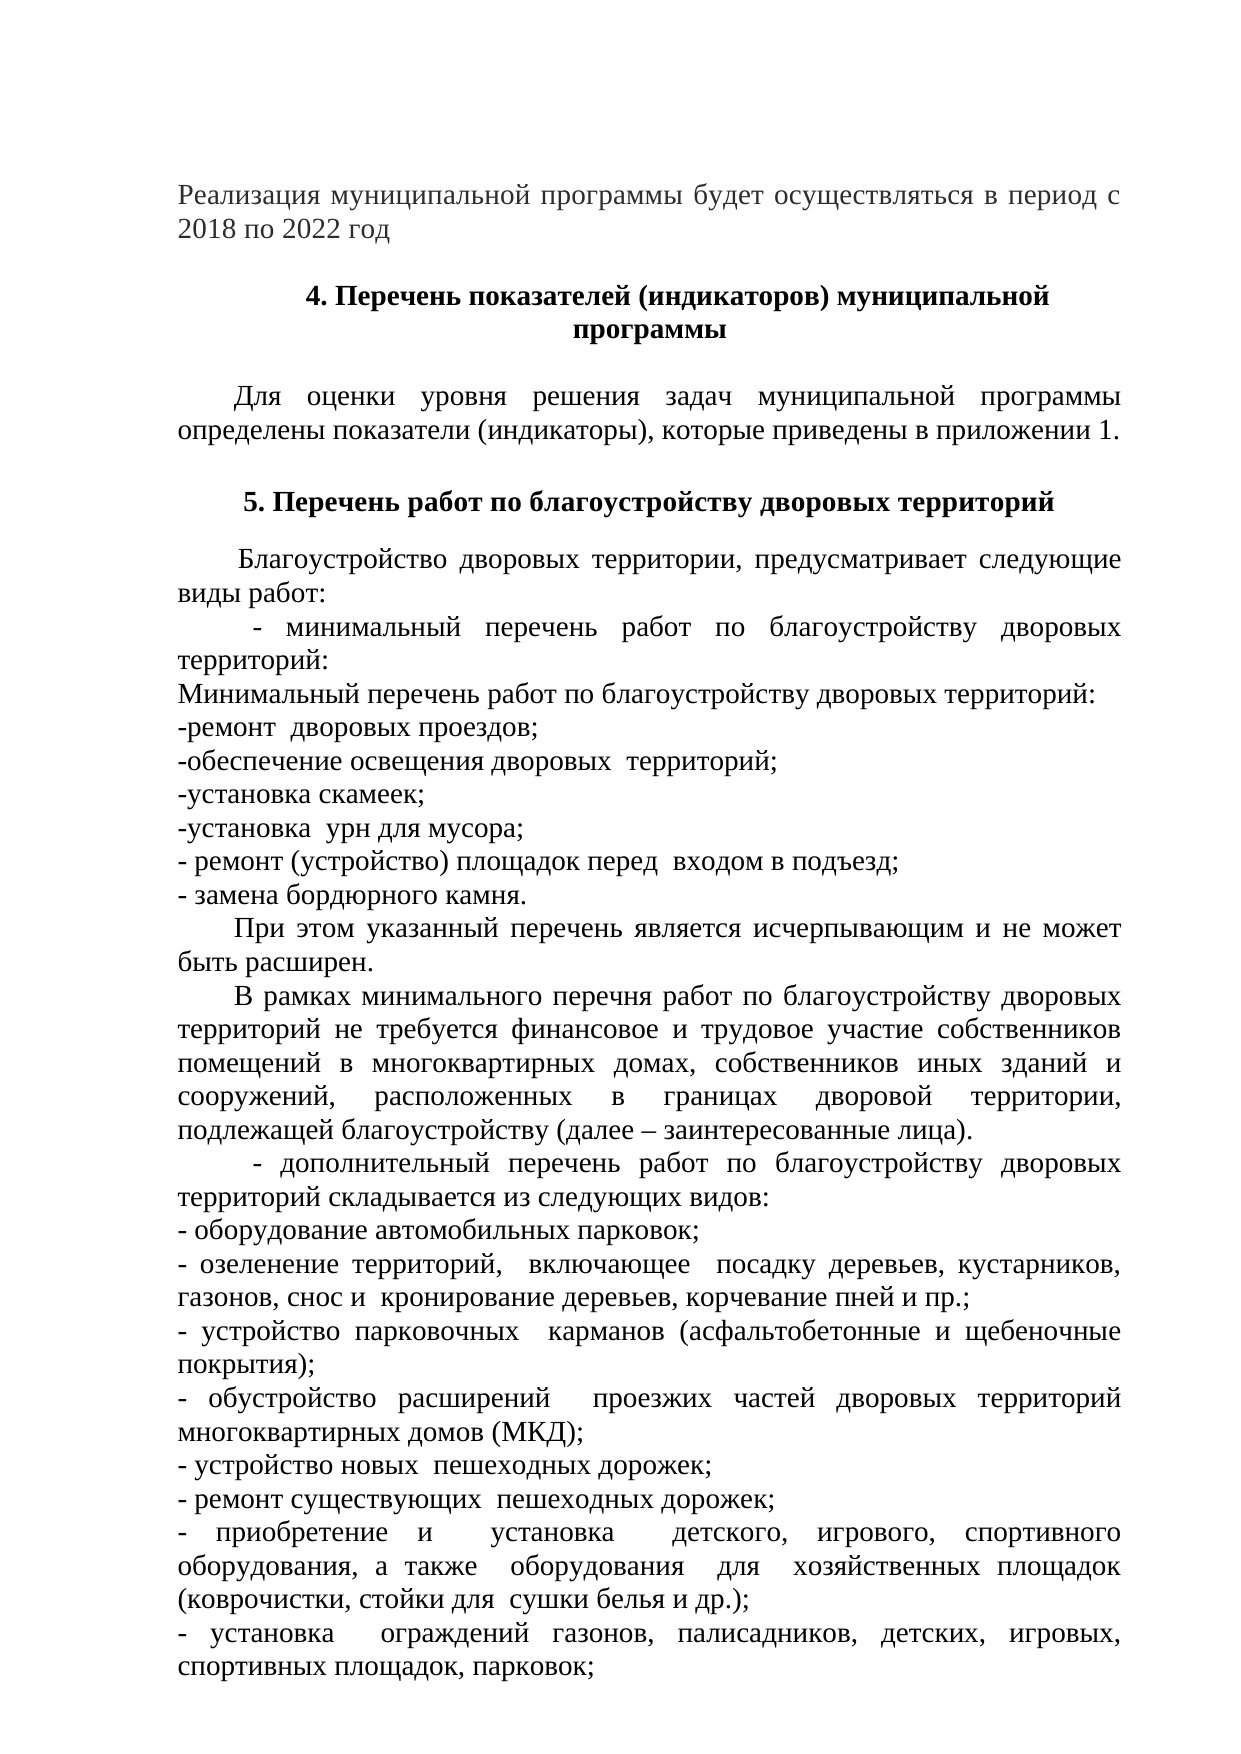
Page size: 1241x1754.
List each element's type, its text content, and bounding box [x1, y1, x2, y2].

text - дополнительный перечень работ по благоустройству дворовых территорий складывается из следующих видов: [177, 1145, 1122, 1212]
text - устройство новых пешеходных дорожек; [177, 1447, 1122, 1481]
text - обустройство расширений проезжих частей дворовых территорий многоквартирных домов (МКД); [177, 1380, 1122, 1447]
text - оборудование автомобильных парковок; [177, 1212, 1122, 1246]
text - устройство парковочных карманов (асфальтобетонные и щебеночные покрытия); [177, 1313, 1122, 1380]
text -обеспечение освещения дворовых территорий; [177, 743, 1122, 776]
text 4. Перечень показателей (индикаторов) муниципальной программы [177, 278, 1122, 345]
text Минимальный перечень работ по благоустройству дворовых территорий: [177, 676, 1122, 709]
text -установка урн для мусора; [177, 810, 1122, 843]
text -установка скамеек; [177, 776, 1122, 810]
text При этом указанный перечень является исчерпывающим и не может быть расширен. [177, 911, 1122, 978]
text Реализация муниципальной программы будет осуществляться в период с 2018 по 2022 год [177, 177, 1122, 244]
text - приобретение и установка детского, игрового, спортивного оборудования, а также оборудования для хозяйственных площадок (коврочистки, стойки для сушки белья и др.); [177, 1514, 1122, 1615]
text - ремонт существующих пешеходных дорожек; [177, 1481, 1122, 1514]
subtitle 5. Перечень работ по благоустройству дворовых территорий [177, 484, 1122, 518]
text Для оценки уровня решения задач муниципальной программы определены показатели (индикаторы), которые приведены в приложении 1. [177, 378, 1122, 446]
text В рамках минимального перечня работ по благоустройству дворовых территорий не требуется финансовое и трудовое участие собственников помещений в многоквартирных домах, собственников иных зданий и сооружений, расположенных в границах дворовой территории, подлежащей благоустройству (далее – заинтересованные лица). [177, 978, 1122, 1145]
text - замена бордюрного камня. [177, 877, 1122, 911]
text - ремонт (устройство) площадок перед входом в подъезд; [177, 843, 1122, 877]
text - минимальный перечень работ по благоустройству дворовых территорий: [177, 609, 1122, 676]
text - установка ограждений газонов, палисадников, детских, игровых, спортивных площадок, парковок; [177, 1615, 1122, 1682]
text - озеленение территорий, включающее посадку деревьев, кустарников, газонов, снос и кронирование деревьев, корчевание пней и пр.; [177, 1246, 1122, 1313]
text -ремонт дворовых проездов; [177, 709, 1122, 743]
text Благоустройство дворовых территории, предусматривает следующие виды работ: [177, 542, 1122, 609]
